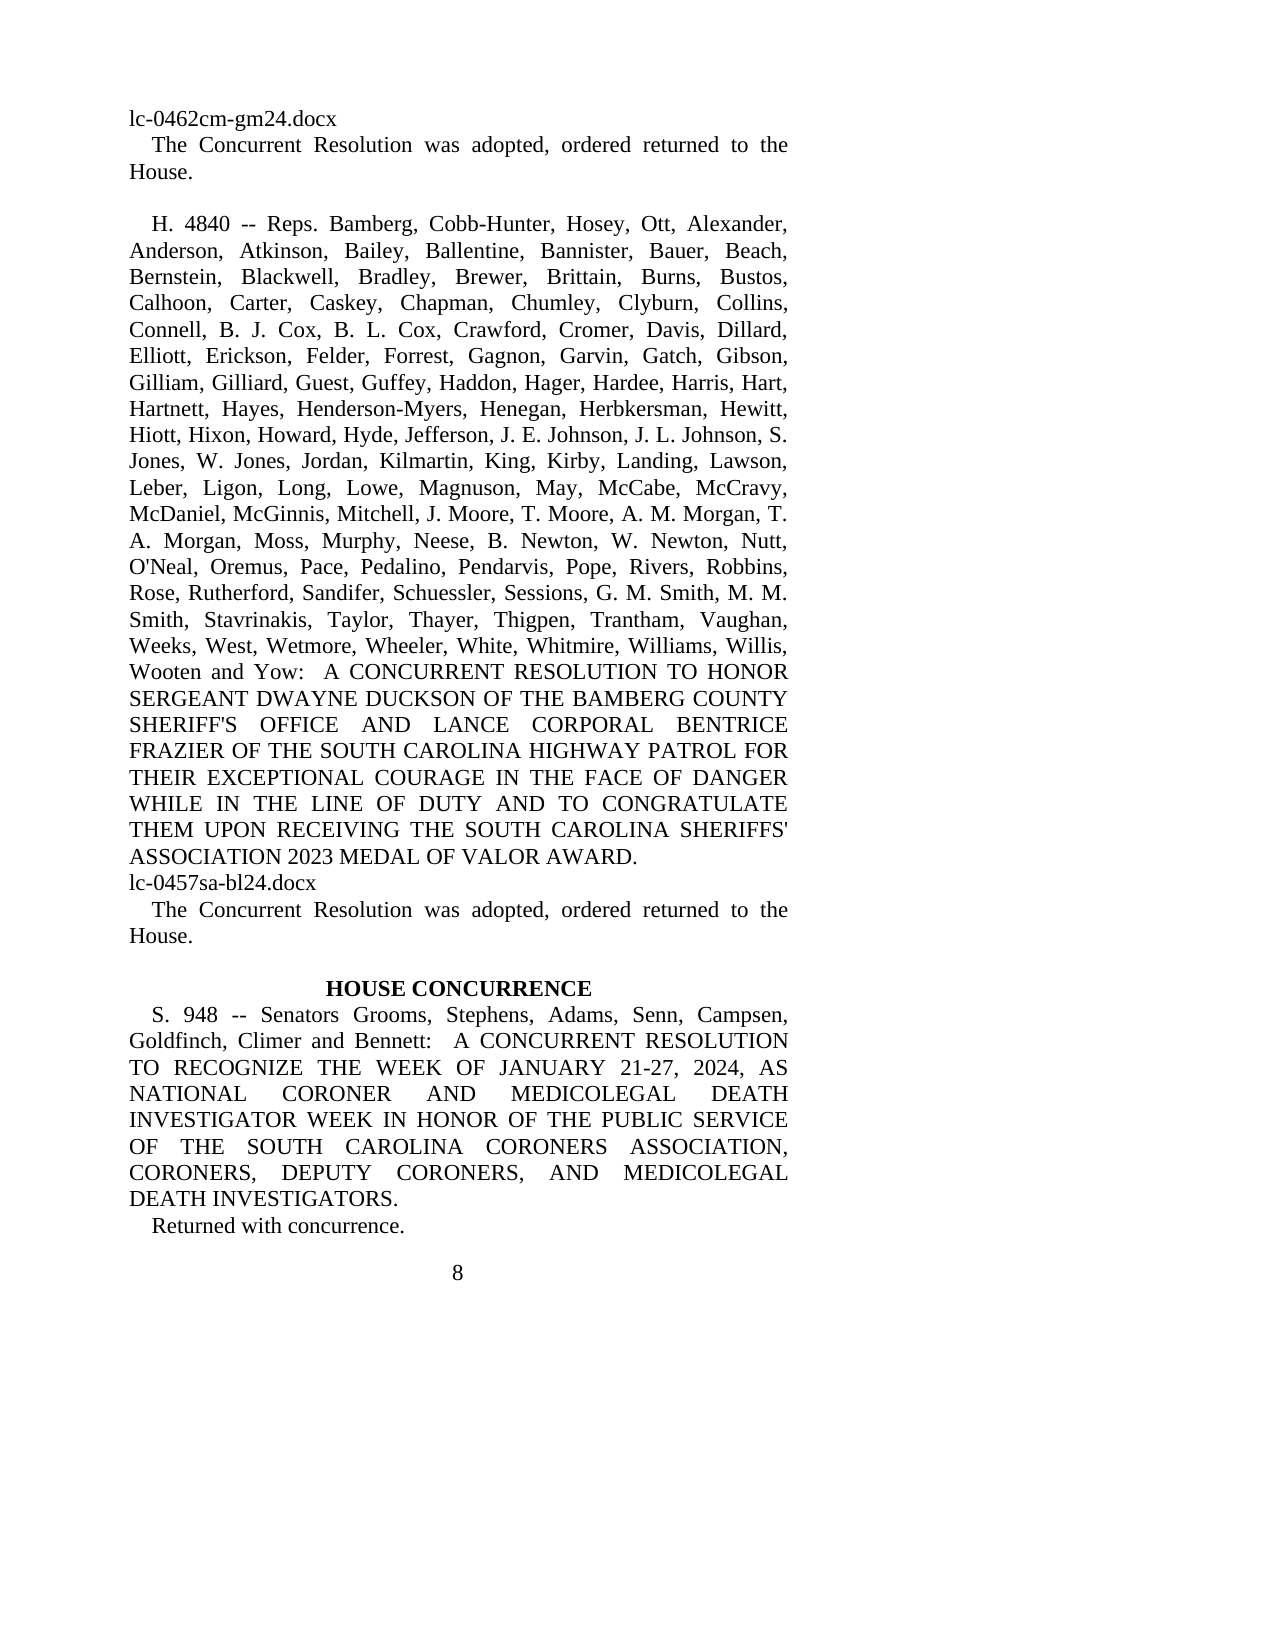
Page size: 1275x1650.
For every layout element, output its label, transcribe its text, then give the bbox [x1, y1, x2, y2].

text lc-0457sa-bl24.docx [129, 869, 789, 896]
text lc-0462cm-gm24.docx [129, 105, 789, 131]
text H. 4840 -- Reps. Bamberg, Cobb-Hunter, Hosey, Ott, Alexander, Anderson, Atkinson, Bailey, Ballentine, Bannister, Bauer, Beach, Bernstein, Blackwell, Bradley, Brewer, Brittain, Burns, Bustos, Calhoon, Carter, Caskey, Chapman, Chumley, Clyburn, Collins, Connell, B. J. Cox, B. L. Cox, Crawford, Cromer, Davis, Dillard, Elliott, Erickson, Felder, Forrest, Gagnon, Garvin, Gatch, Gibson, Gilliam, Gilliard, Guest, Guffey, Haddon, Hager, Hardee, Harris, Hart, Hartnett, Hayes, Henderson-Myers, Henegan, Herbkersman, Hewitt, Hiott, Hixon, Howard, Hyde, Jefferson, J. E. Johnson, J. L. Johnson, S. Jones, W. Jones, Jordan, Kilmartin, King, Kirby, Landing, Lawson, Leber, Ligon, Long, Lowe, Magnuson, May, McCabe, McCravy, McDaniel, McGinnis, Mitchell, J. Moore, T. Moore, A. M. Morgan, T. A. Morgan, Moss, Murphy, Neese, B. Newton, W. Newton, Nutt, O'Neal, Oremus, Pace, Pedalino, Pendarvis, Pope, Rivers, Robbins, Rose, Rutherford, Sandifer, Schuessler, Sessions, G. M. Smith, M. M. Smith, Stavrinakis, Taylor, Thayer, Thigpen, Trantham, Vaughan, Weeks, West, Wetmore, Wheeler, White, Whitmire, Williams, Willis, Wooten and Yow: A CONCURRENT RESOLUTION TO HONOR SERGEANT DWAYNE DUCKSON OF THE BAMBERG COUNTY SHERIFF'S OFFICE AND LANCE CORPORAL BENTRICE FRAZIER OF THE SOUTH CAROLINA HIGHWAY PATROL FOR THEIR EXCEPTIONAL COURAGE IN THE FACE OF DANGER WHILE IN THE LINE OF DUTY AND TO CONGRATULATE THEM UPON RECEIVING THE SOUTH CAROLINA SHERIFFS' ASSOCIATION 2023 MEDAL OF VALOR AWARD. [129, 210, 789, 869]
text The Concurrent Resolution was adopted, ordered returned to the House. [129, 896, 789, 948]
text The Concurrent Resolution was adopted, ordered returned to the House. [129, 131, 789, 184]
text HOUSE CONCURRENCE [129, 975, 789, 1001]
text S. 948 -- Senators Grooms, Stephens, Adams, Senn, Campsen, Goldfinch, Climer and Bennett: A CONCURRENT RESOLUTION TO RECOGNIZE THE WEEK OF JANUARY 21-27, 2024, AS NATIONAL CORONER AND MEDICOLEGAL DEATH INVESTIGATOR WEEK IN HONOR OF THE PUBLIC SERVICE OF THE SOUTH CAROLINA CORONERS ASSOCIATION, CORONERS, DEPUTY CORONERS, AND MEDICOLEGAL DEATH INVESTIGATORS. [129, 1001, 789, 1212]
text Returned with concurrence. [129, 1212, 789, 1238]
